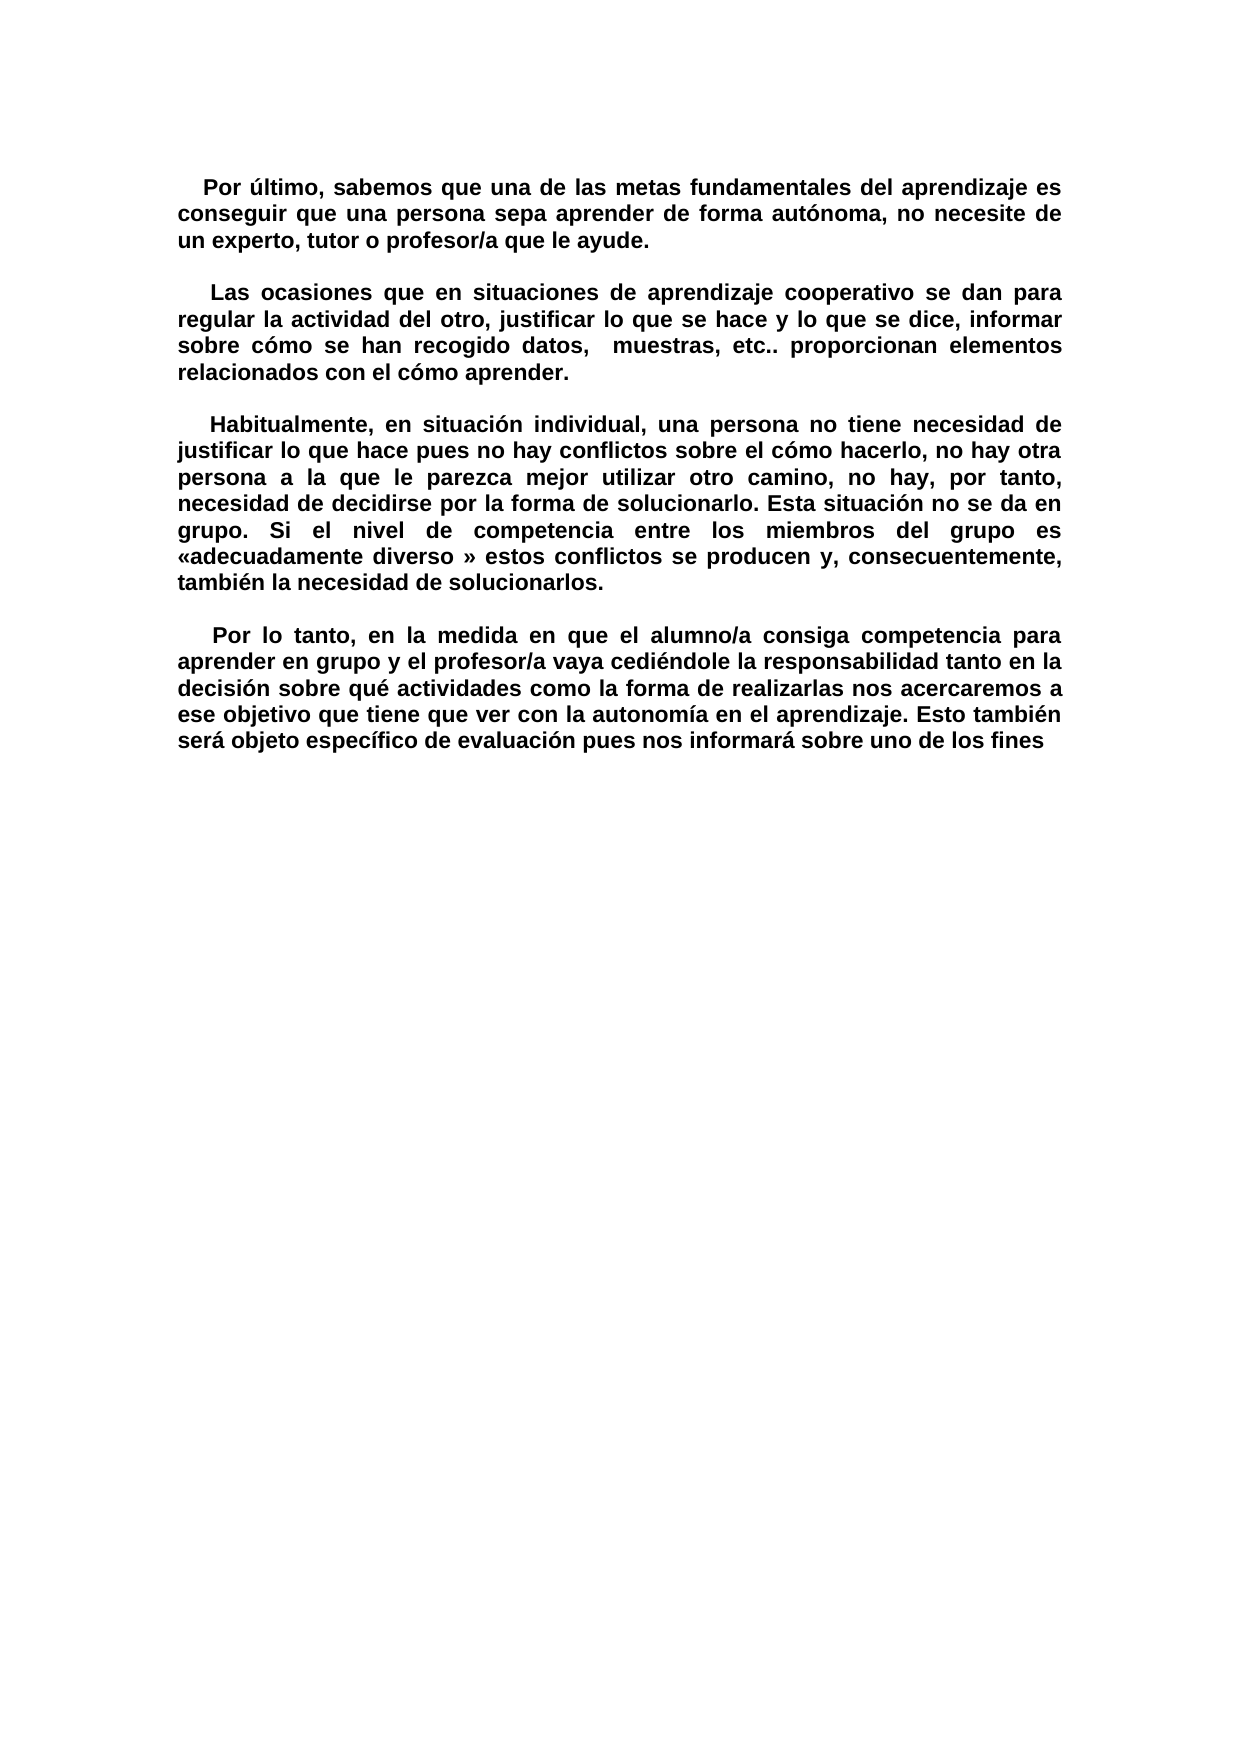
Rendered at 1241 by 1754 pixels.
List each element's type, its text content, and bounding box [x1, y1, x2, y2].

text Habitualmente, en situación individual, una persona no tiene necesidad de justificar lo que hace pues no hay conflictos sobre el cómo hacerlo, no hay otra persona a la que le parezca mejor utilizar otro camino, no hay, por tanto, necesidad de decidirse por la forma de solucionarlo. Esta situación no se da en grupo. Si el nivel de competencia entre los miembros del grupo es «adecuadamente diverso » estos conflictos se producen y, consecuentemente, también la necesidad de solucionarlos. [177, 411, 1063, 596]
text Por último, sabemos que una de las metas fundamentales del aprendizaje es conseguir que una persona sepa aprender de forma autónoma, no necesite de un experto, tutor o profesor/a que le ayude. [177, 174, 1063, 253]
text Las ocasiones que en situaciones de aprendizaje cooperativo se dan para regular la actividad del otro, justificar lo que se hace y lo que se dice, informar sobre cómo se han recogido datos, muestras, etc.. proporcionan elementos relacionados con el cómo aprender. [177, 279, 1063, 385]
text Por lo tanto, en la medida en que el alumno/a consiga competencia para aprender en grupo y el profesor/a vaya cediéndole la responsabilidad tanto en la decisión sobre qué actividades como la forma de realizarlas nos acercaremos a ese objetivo que tiene que ver con la autonomía en el aprendizaje. Esto también será objeto específico de evaluación pues nos informará sobre uno de los fines [177, 622, 1063, 754]
